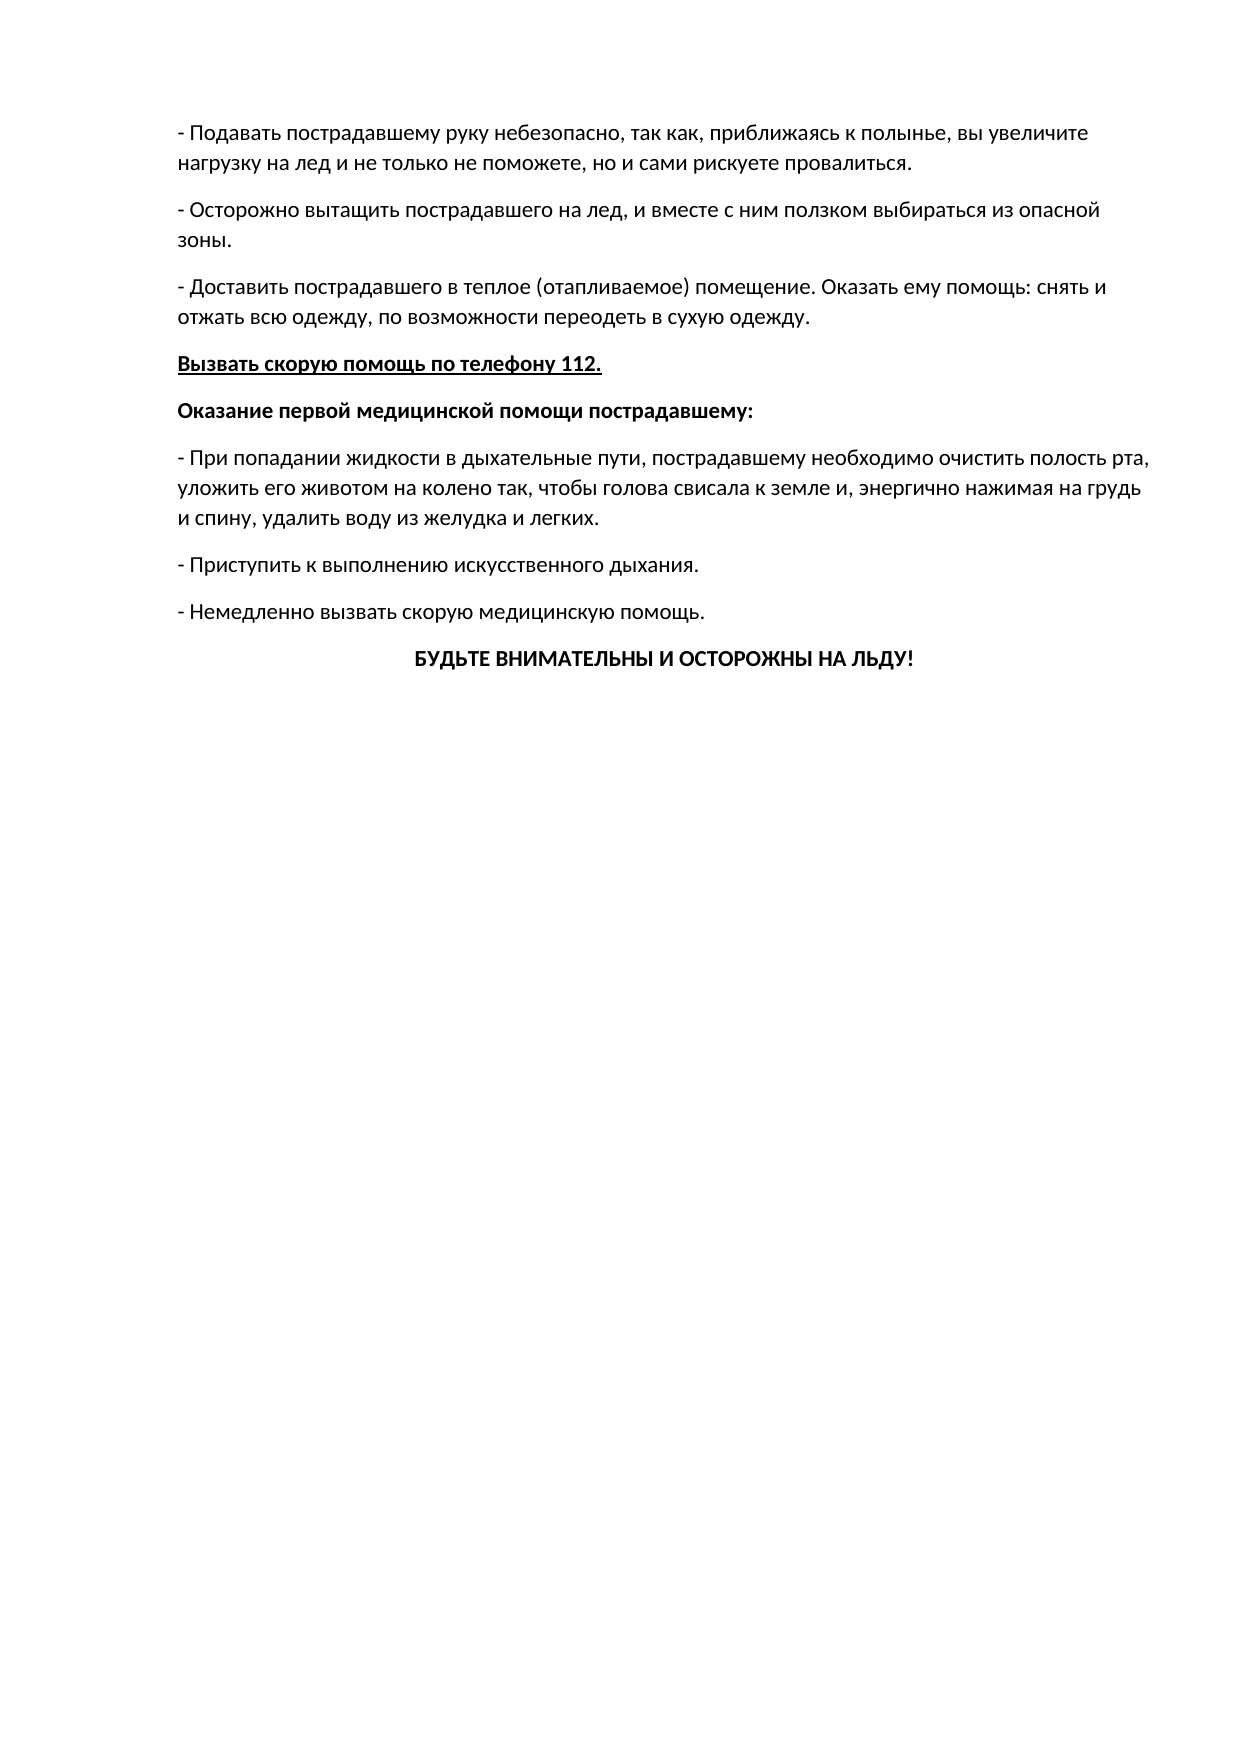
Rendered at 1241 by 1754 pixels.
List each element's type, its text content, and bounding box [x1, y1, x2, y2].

text - Подавать пострадавшему руку небезопасно, так как, приближаясь к полынье, вы увеличите нагрузку на лед и не только не поможете, но и сами рискуете провалиться. [177, 118, 1152, 176]
text Оказание первой медицинской помощи пострадавшему: [177, 396, 1152, 424]
text - Доставить пострадавшего в теплое (отапливаемое) помещение. Оказать ему помощь: снять и отжать всю одежду, по возможности переодеть в сухую одежду. [177, 272, 1152, 331]
text - Осторожно вытащить пострадавшего на лед, и вместе с ним ползком выбираться из опасной зоны. [177, 195, 1152, 253]
text - При попадании жидкости в дыхательные пути, пострадавшему необходимо очистить полость рта, уложить его животом на колено так, чтобы голова свисала к земле и, энергично нажимая на грудь и спину, удалить воду из желудка и легких. [177, 443, 1152, 532]
text Вызвать скорую помощь по телефону 112. [177, 349, 1152, 377]
text - Приступить к выполнению искусственного дыхания. [177, 550, 1152, 578]
text - Немедленно вызвать скорую медицинскую помощь. [177, 597, 1152, 625]
text БУДЬТЕ ВНИМАТЕЛЬНЫ И ОСТОРОЖНЫ НА ЛЬДУ! [177, 644, 1152, 672]
